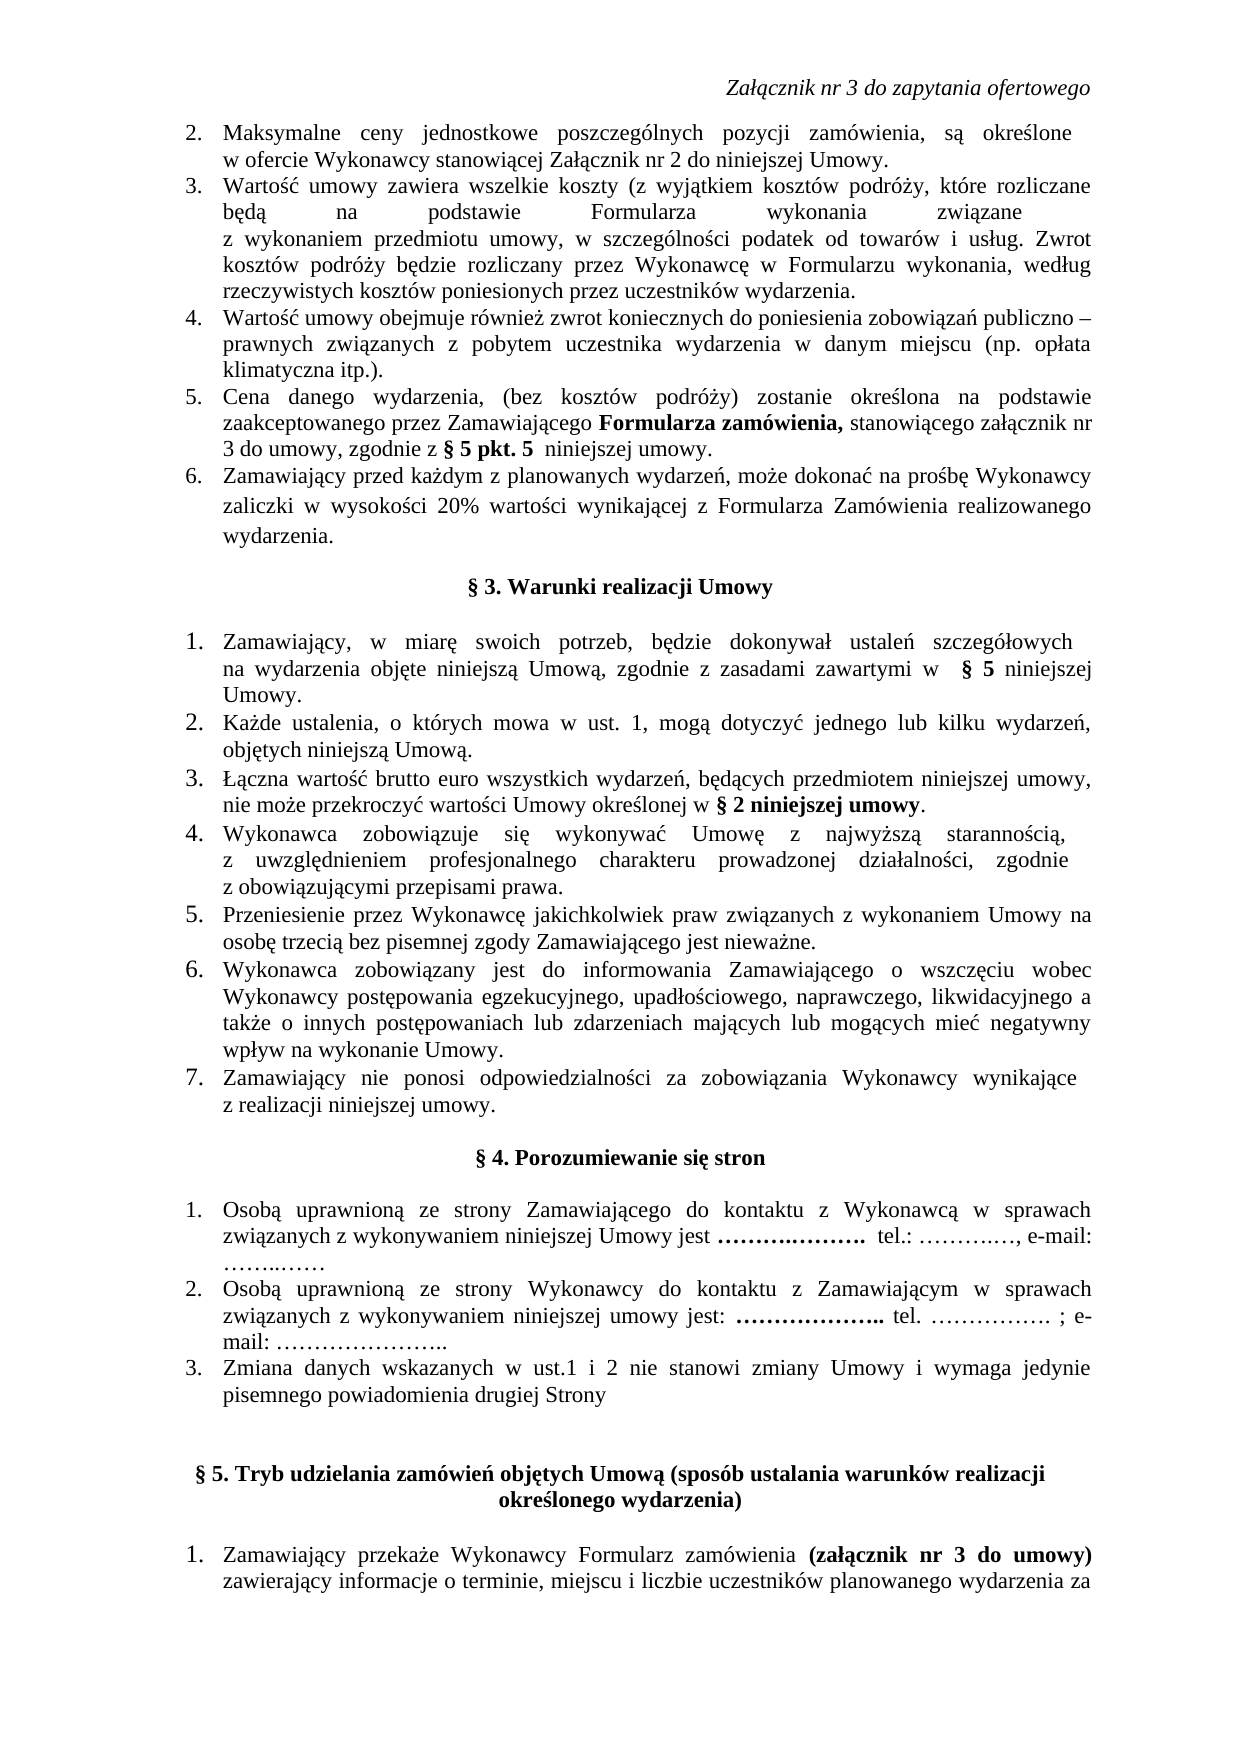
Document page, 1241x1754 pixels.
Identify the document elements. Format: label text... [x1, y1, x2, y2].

text § 4. Porozumiewanie się stron [148, 1143, 1093, 1170]
list Przeniesienie przez Wykonawcę jakichkolwiek praw związanych z wykonaniem Umowy na osobę trzecią bez pisemnej zgody Zamawiającego jest nieważne. [185, 899, 1093, 954]
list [185, 1539, 1093, 1594]
list Zamawiający nie ponosi odpowiedzialności za zobowiązania Wykonawcy wynikające z realizacji niniejszej umowy. [185, 1062, 1093, 1117]
text § 3. Warunki realizacji Umowy [148, 573, 1093, 600]
list Wykonawca zobowiązany jest do informowania Zamawiającego o wszczęciu wobec Wykonawcy postępowania egzekucyjnego, upadłościowego, naprawczego, likwidacyjnego a także o innych postępowaniach lub zdarzeniach mających lub mogących mieć negatywny wpływ na wykonanie Umowy. [185, 954, 1093, 1062]
list Cena danego wydarzenia, (bez kosztów podróży) zostanie określona na podstawie zaakceptowanego przez Zamawiającego Formularza zamówienia, stanowiącego załącznik nr 3 do umowy, zgodnie z § 5 pkt. 5 niniejszej umowy. [185, 383, 1093, 462]
list Zamawiający, w miarę swoich potrzeb, będzie dokonywał ustaleń szczegółowych na wydarzenia objęte niniejszą Umową, zgodnie z zasadami zawartymi w § 5 niniejszej Umowy. [185, 626, 1093, 707]
list Maksymalne ceny jednostkowe poszczególnych pozycji zamówienia, są określone w ofercie Wykonawcy stanowiącej Załącznik nr 2 do niniejszej Umowy. [185, 119, 1093, 172]
list Każde ustalenia, o których mowa w ust. 1, mogą dotyczyć jednego lub kilku wydarzeń, objętych niniejszą Umową. [185, 707, 1093, 763]
text § 5. Tryb udzielania zamówień objętych Umową (sposób ustalania warunków realizacji określonego wydarzenia) [148, 1460, 1093, 1512]
list Wykonawca zobowiązuje się wykonywać Umowę z najwyższą starannością, z uwzględnieniem profesjonalnego charakteru prowadzonej działalności, zgodnie z obowiązującymi przepisami prawa. [185, 818, 1093, 899]
list Wartość umowy zawiera wszelkie koszty (z wyjątkiem kosztów podróży, które rozliczane będą na podstawie Formularza wykonania związane z wykonaniem przedmiotu umowy, w szczególności podatek od towarów i usług. Zwrot kosztów podróży będzie rozliczany przez Wykonawcę w Formularzu wykonania, według rzeczywistych kosztów poniesionych przez uczestników wydarzenia. [185, 172, 1093, 304]
list Zamawiający przed każdym z planowanych wydarzeń, może dokonać na prośbę Wykonawcy zaliczki w wysokości 20% wartości wynikającej z Formularza Zamówienia realizowanego wydarzenia. [185, 462, 1093, 549]
list Łączna wartość brutto euro wszystkich wydarzeń, będących przedmiotem niniejszej umowy, nie może przekroczyć wartości Umowy określonej w § 2 niniejszej umowy. [185, 763, 1093, 818]
list Osobą uprawnioną ze strony Zamawiającego do kontaktu z Wykonawcą w sprawach związanych z wykonywaniem niniejszej Umowy jest ……….………. tel.: ……….…, e-mail: ……..…… [185, 1196, 1093, 1275]
list Wartość umowy obejmuje również zwrot koniecznych do poniesienia zobowiązań publiczno – prawnych związanych z pobytem uczestnika wydarzenia w danym miejscu (np. opłata klimatyczna itp.). [185, 304, 1093, 383]
list Osobą uprawnioną ze strony Wykonawcy do kontaktu z Zamawiającym w sprawach związanych z wykonywaniem niniejszej umowy jest: ……………….. tel. ……………. ; e-mail: ………………….. [185, 1275, 1093, 1354]
list Zmiana danych wskazanych w ust.1 i 2 nie stanowi zmiany Umowy i wymaga jedynie pisemnego powiadomienia drugiej Strony [185, 1354, 1093, 1407]
